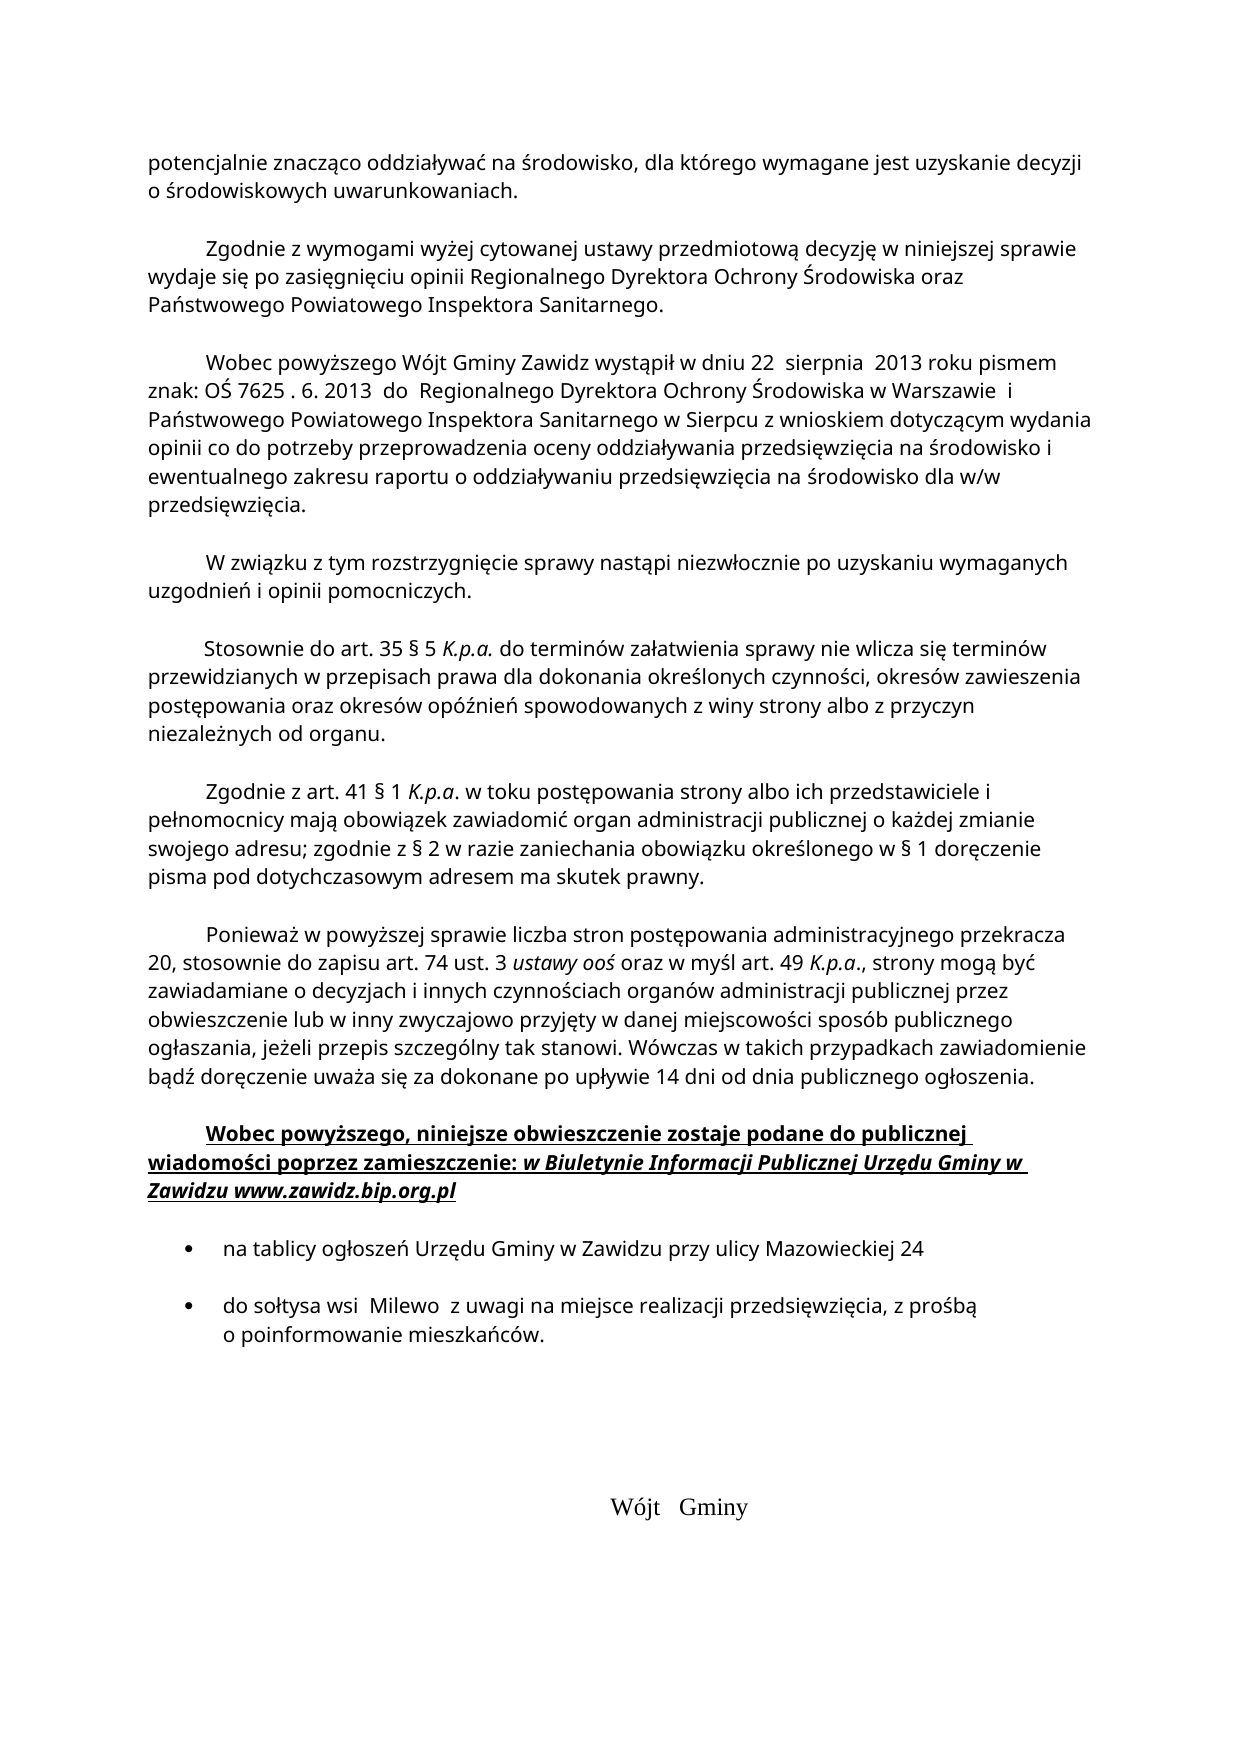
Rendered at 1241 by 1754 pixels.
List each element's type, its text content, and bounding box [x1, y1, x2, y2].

list na tablicy ogłoszeń Urzędu Gminy w Zawidzu przy ulicy Mazowieckiej 24 [185, 1234, 1093, 1262]
text Wobec powyższego, niniejsze obwieszczenie zostaje podane do publicznej wiadomości poprzez zamieszczenie: w Biuletynie Informacji Publicznej Urzędu Gminy w Zawidzu www.zawidz.bip.org.pl [148, 1119, 1093, 1205]
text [148, 148, 1093, 204]
text Stosownie do art. 35 § 5 K.p.a. do terminów załatwienia sprawy nie wlicza się terminów przewidzianych w przepisach prawa dla dokonania określonych czynności, okresów zawieszenia postępowania oraz okresów opóźnień spowodowanych z winy strony albo z przyczyn niezależnych od organu. [148, 634, 1093, 748]
text Wobec powyższego Wójt Gminy Zawidz wystąpił w dniu 22 sierpnia 2013 roku pismem znak: OŚ 7625 . 6. 2013 do Regionalnego Dyrektora Ochrony Środowiska w Warszawie i Państwowego Powiatowego Inspektora Sanitarnego w Sierpcu z wnioskiem dotyczącym wydania opinii co do potrzeby przeprowadzenia oceny oddziaływania przedsięwzięcia na środowisko i ewentualnego zakresu raportu o oddziaływaniu przedsięwzięcia na środowisko dla w/w przedsięwzięcia. [148, 348, 1093, 519]
text Zgodnie z wymogami wyżej cytowanej ustawy przedmiotową decyzję w niniejszej sprawie wydaje się po zasięgnięciu opinii Regionalnego Dyrektora Ochrony Środowiska oraz Państwowego Powiatowego Inspektora Sanitarnego. [148, 234, 1093, 319]
text W związku z tym rozstrzygnięcie sprawy nastąpi niezwłocznie po uzyskaniu wymaganych uzgodnień i opinii pomocniczych. [148, 548, 1093, 605]
list do sołtysa wsi Milewo z uwagi na miejsce realizacji przedsięwzięcia, z prośbą o poinformowanie mieszkańców. [185, 1292, 1093, 1348]
text Zgodnie z art. 41 § 1 K.p.a. w toku postępowania strony albo ich przedstawiciele i pełnomocnicy mają obowiązek zawiadomić organ administracji publicznej o każdej zmianie swojego adresu; zgodnie z § 2 w razie zaniechania obowiązku określonego w § 1 doręczenie pisma pod dotychczasowym adresem ma skutek prawny. [148, 777, 1093, 891]
text Ponieważ w powyższej sprawie liczba stron postępowania administracyjnego przekracza 20, stosownie do zapisu art. 74 ust. 3 ustawy ooś oraz w myśl art. 49 K.p.a., strony mogą być zawiadamiane o decyzjach i innych czynnościach organów administracji publicznej przez obwieszczenie lub w inny zwyczajowo przyjęty w danej miejscowości sposób publicznego ogłaszania, jeżeli przepis szczególny tak stanowi. Wówczas w takich przypadkach zawiadomienie bądź doręczenie uważa się za dokonane po upływie 14 dni od dnia publicznego ogłoszenia. [148, 920, 1093, 1090]
text Wójt Gminy [148, 1492, 1093, 1521]
